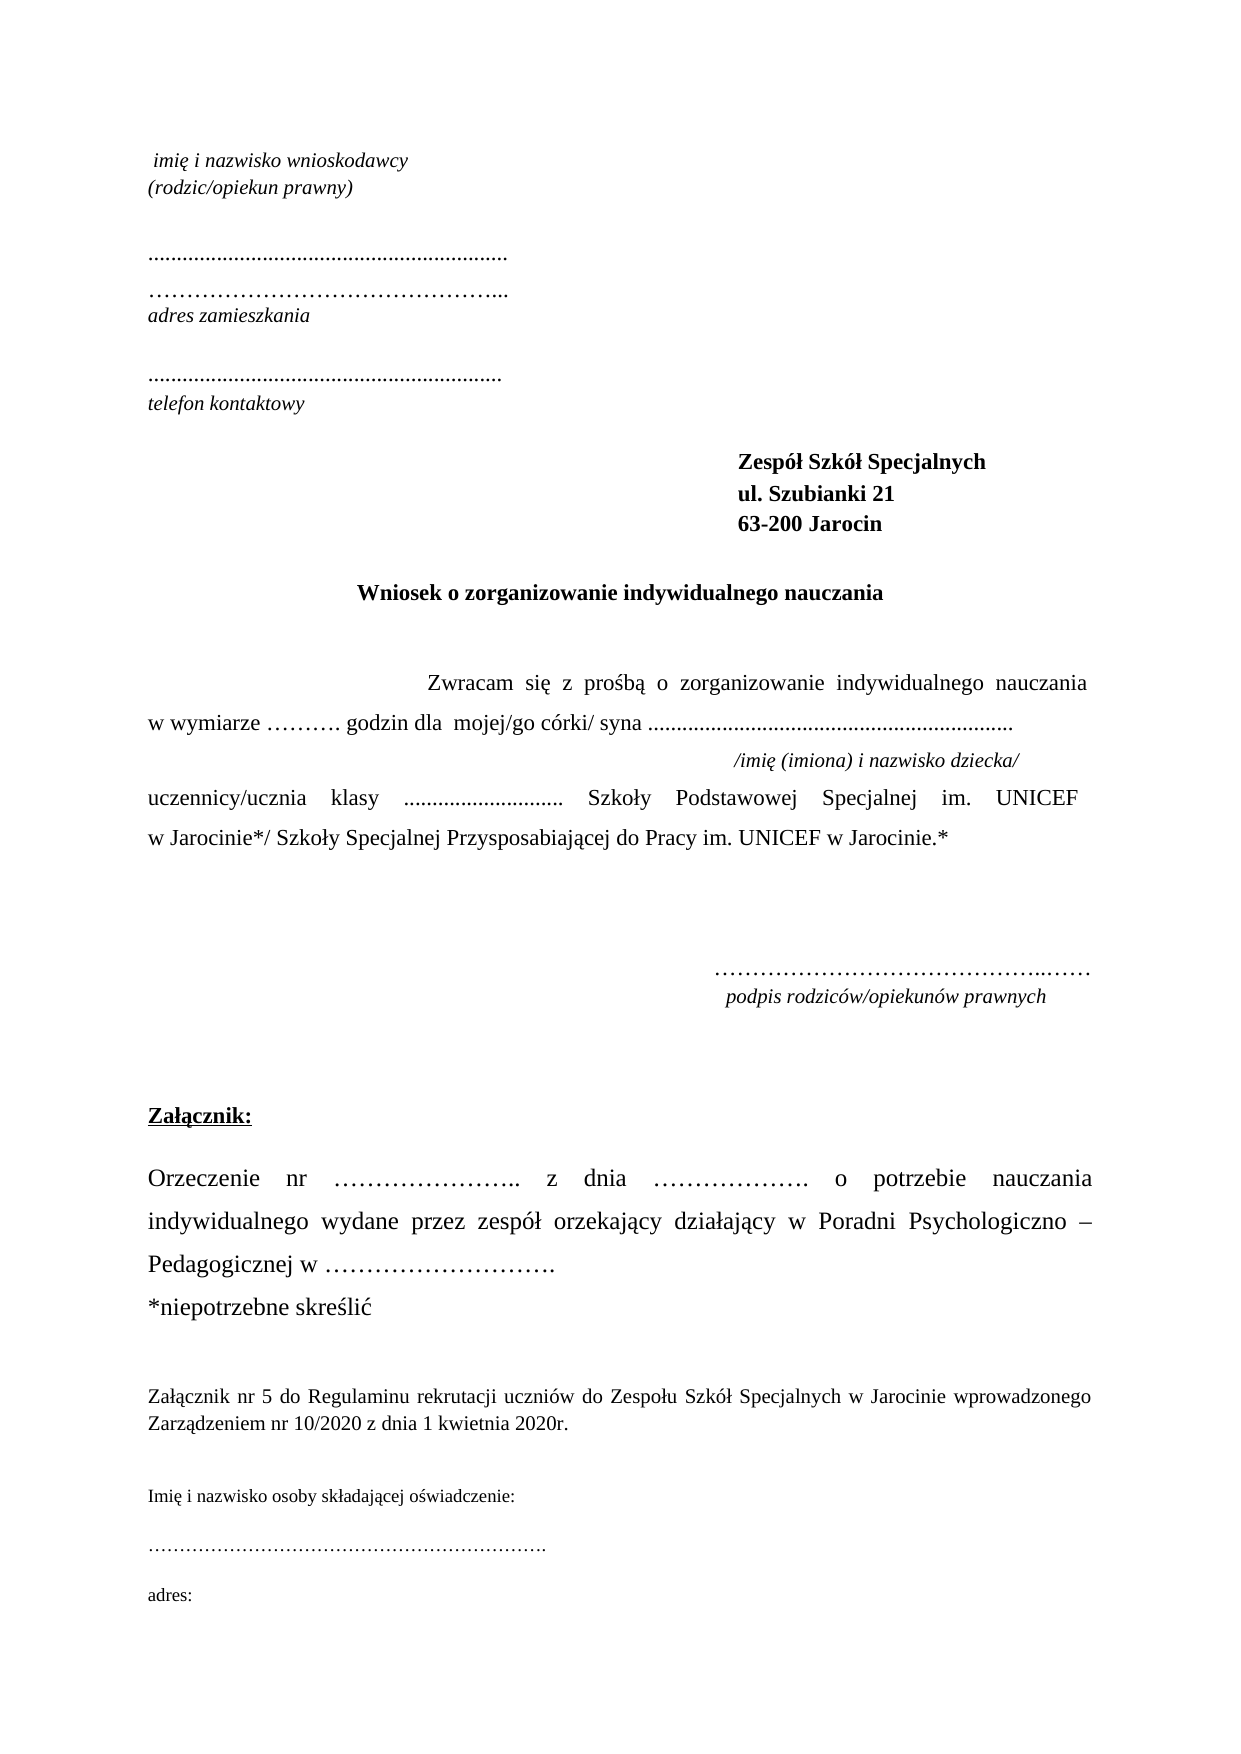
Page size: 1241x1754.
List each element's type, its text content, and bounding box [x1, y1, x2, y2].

text podpis rodziców/opiekunów prawnych [148, 984, 1093, 1008]
text 63-200 Jarocin [664, 510, 1093, 536]
text adres: [148, 1584, 1093, 1605]
text /imię (imiona) i nazwisko dziecka/ [148, 748, 1144, 772]
text ul. Szubianki 21 [664, 480, 1093, 506]
text adres zamieszkania [148, 303, 1093, 327]
text uczennicy/ucznia klasy ............................ Szkoły Podstawowej Specjalnej im. UNICEF w Jarocinie*/ Szkoły Specjalnej Przysposabiającej do Pracy im. UNICEF w Jarocinie.* [148, 784, 1104, 850]
text ……………………………………..…… [148, 954, 1093, 980]
text .............................................................. [148, 360, 1093, 387]
text Załącznik: [148, 1102, 1093, 1129]
text Zespół Szkół Specjalnych [148, 448, 1093, 475]
text ………………………………………………………. [148, 1534, 1093, 1556]
text (rodzic/opiekun prawny) [148, 175, 1093, 199]
text Wniosek o zorganizowanie indywidualnego nauczania [148, 579, 1093, 605]
text ………………………………………... [148, 265, 1093, 303]
text Załącznik nr 5 do Regulaminu rekrutacji uczniów do Zespołu Szkół Specjalnych w Jarocinie wprowadzonego Zarządzeniem nr 10/2020 z dnia 1 kwietnia 2020r. [148, 1384, 1093, 1435]
text ............................................................... [148, 228, 1093, 265]
list *niepotrzebne skreślić [148, 1292, 1093, 1321]
text Imię i nazwisko osoby składającej oświadczenie: [148, 1484, 1093, 1506]
list Orzeczenie nr ………………….. z dnia ………………. o potrzebie nauczania indywidualnego wydane przez zespół orzekający działający w Poradni Psychologiczno –Pedagogicznej w ………………………. [148, 1163, 1093, 1278]
text Zwracam się z prośbą o zorganizowanie indywidualnego nauczania w wymiarze ………. godzin dla mojej/go córki/ syna ................................................................ [148, 669, 1101, 735]
text telefon kontaktowy [148, 391, 1093, 415]
text imię i nazwisko wnioskodawcy [148, 148, 1093, 172]
